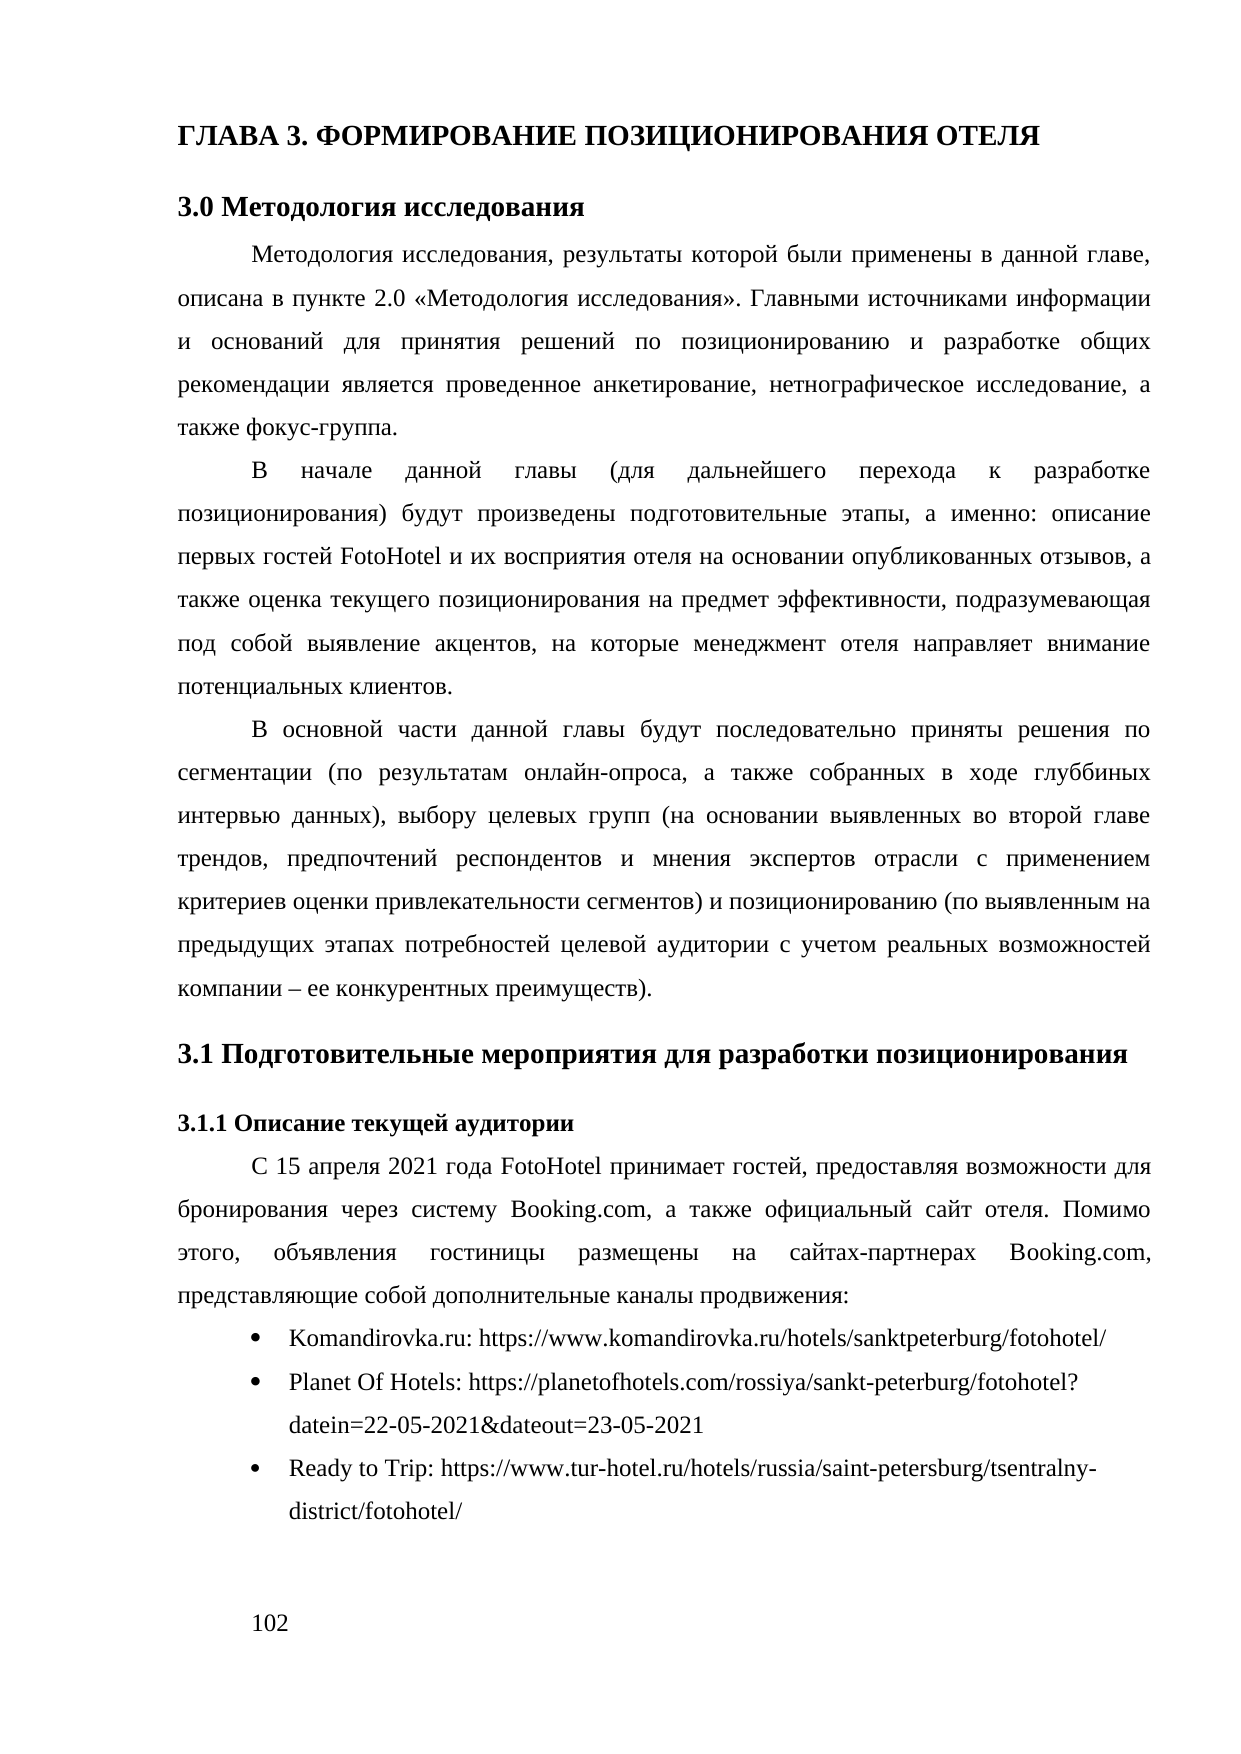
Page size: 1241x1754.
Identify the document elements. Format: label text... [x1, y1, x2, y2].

text Методология исследования, результаты которой были применены в данной главе, описана в пункте 2.0 «Методология исследования». Главными источниками информации и оснований для принятия решений по позиционированию и разработке общих рекомендации является проведенное анкетирование, нетнографическое исследование, а также фокус-группа. [177, 239, 1152, 441]
subtitle 3.1.1 Описание текущей аудитории [177, 1108, 1152, 1137]
subtitle Глава 3. Формирование позиционирования отеля [177, 118, 1152, 152]
list Komandirovka.ru: https://www.komandirovka.ru/hotels/sanktpeterburg/fotohotel/ [251, 1323, 1152, 1352]
subtitle 3.0 Методология исследования [177, 189, 1152, 223]
text В основной части данной главы будут последовательно приняты решения по сегментации (по результатам онлайн-опроса, а также собранных в ходе глуббиных интервью данных), выбору целевых групп (на основании выявленных во второй главе трендов, предпочтений респондентов и мнения экспертов отрасли с применением критериев оценки привлекательности сегментов) и позиционированию (по выявленным на предыдущих этапах потребностей целевой аудитории с учетом реальных возможностей компании – ее конкурентных преимуществ). [177, 714, 1152, 1001]
subtitle 3.1 Подготовительные мероприятия для разработки позиционирования [177, 1037, 1152, 1070]
list Planet Of Hotels: https://planetofhotels.com/rossiya/sankt-peterburg/fotohotel?datein=22-05-2021&dateout=23-05-2021 [251, 1367, 1152, 1438]
text С 15 апреля 2021 года FotoHotel принимает гостей, предоставляя возможности для бронирования через систему Booking.com, а также официальный сайт отеля. Помимо этого, объявления гостиницы размещены на сайтах-партнерах Booking.com, представляющие собой дополнительные каналы продвижения: [177, 1151, 1152, 1309]
text В начале данной главы (для дальнейшего перехода к разработке позиционирования) будут произведены подготовительные этапы, а именно: описание первых гостей FotoHotel и их восприятия отеля на основании опубликованных отзывов, а также оценка текущего позиционирования на предмет эффективности, подразумевающая под собой выявление акцентов, на которые менеджмент отеля направляет внимание потенциальных клиентов. [177, 455, 1152, 699]
list Ready to Trip: https://www.tur-hotel.ru/hotels/russia/saint-petersburg/tsentralny-district/fotohotel/ [251, 1453, 1152, 1525]
